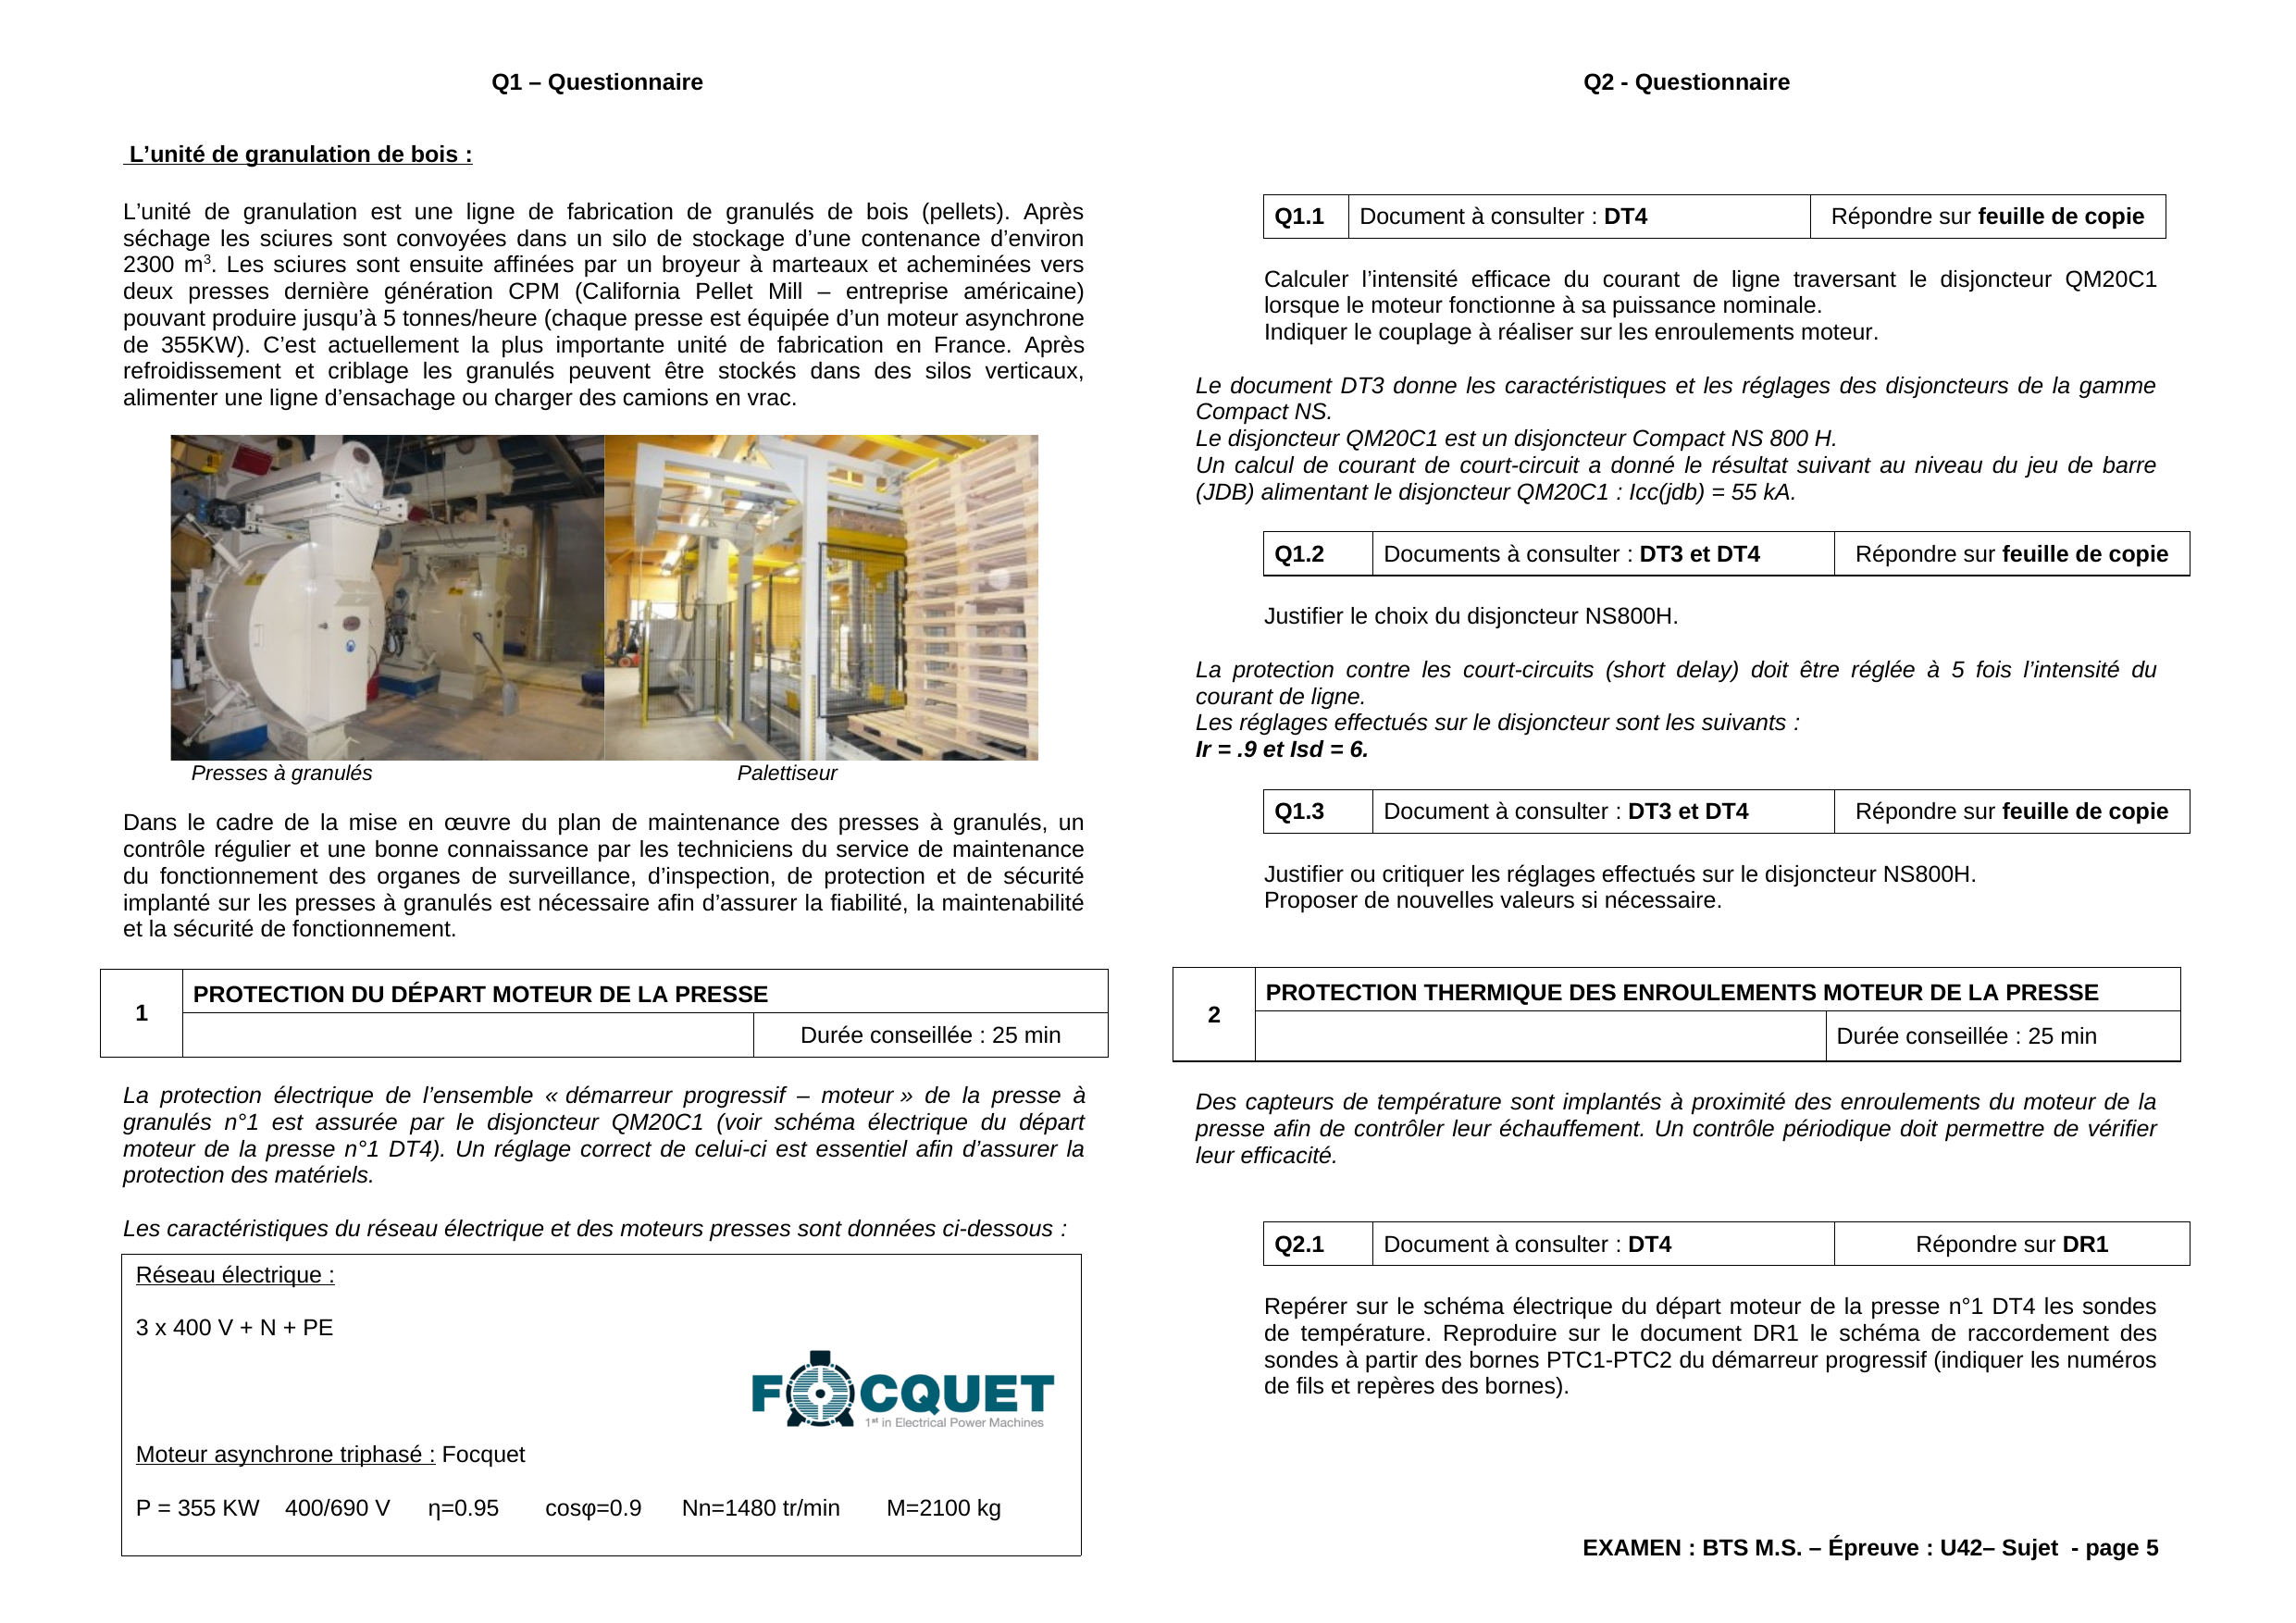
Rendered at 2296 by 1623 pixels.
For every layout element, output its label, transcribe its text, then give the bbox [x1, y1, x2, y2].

table_header Répondre sur feuille de copie [1835, 532, 2190, 575]
text La protection électrique de l’ensemble « démarreur progressif – moteur » de la presse à granulés n°1 est assurée par le disjoncteur QM20C1 (voir schéma électrique du départ moteur de la presse n°1 DT4). Un réglage correct de celui-ci est essentiel afin d’assurer la protection des matériels. [123, 1082, 1086, 1188]
table_header 1 [101, 970, 182, 1057]
table_header PROTECTION THERMIQUE DES ENROULEMENTS MOTEUR DE LA PRESSE [1256, 968, 2180, 1010]
table_header PROTECTION DU DÉPART MOTEUR DE LA PRESSE [183, 970, 1108, 1012]
table_header 2 [1173, 968, 1255, 1060]
table_cell [183, 1013, 753, 1057]
text Repérer sur le schéma électrique du départ moteur de la presse n°1 DT4 les sondes de température. Reproduire sur le document DR1 le schéma de raccordement des sondes à partir des bornes PTC1-PTC2 du démarreur progressif (indiquer les numéros de fils et repères des bornes). [1264, 1293, 2159, 1399]
text L’unité de granulation est une ligne de fabrication de granulés de bois (pellets). Après séchage les sciures sont convoyées dans un silo de stockage d’une contenance d’environ 2300 m3. Les sciures sont ensuite affinées par un broyeur à marteaux et acheminées vers deux presses dernière génération CPM (California Pellet Mill – entreprise américaine) pouvant produire jusqu’à 5 tonnes/heure (chaque presse est équipée d’un moteur asynchrone de 355KW). C’est actuellement la plus importante unité de fabrication en France. Après refroidissement et criblage les granulés peuvent être stockés dans des silos verticaux, alimenter une ligne d’ensachage ou charger des camions en vrac. [123, 198, 1086, 411]
text Le disjoncteur QM20C1 est un disjoncteur Compact NS 800 H. [1196, 425, 2159, 452]
text Justifier le choix du disjoncteur NS800H. [1264, 602, 2159, 629]
table_header Répondre sur DR1 [1835, 1222, 2190, 1265]
text Les réglages effectués sur le disjoncteur sont les suivants : [1196, 709, 2159, 736]
picture [741, 1341, 1067, 1441]
text Dans le cadre de la mise en œuvre du plan de maintenance des presses à granulés, un contrôle régulier et une bonne connaissance par les techniciens du service de maintenance du fonctionnement des organes de surveillance, d’inspection, de protection et de sécurité implanté sur les presses à granulés est nécessaire afin d’assurer la fiabilité, la maintenabilité et la sécurité de fonctionnement. [123, 809, 1086, 942]
text Ir = .9 et Isd = 6. [1196, 736, 2159, 762]
table_cell [1256, 1011, 1826, 1060]
table_header Document à consulter : DT4 [1373, 1222, 1834, 1265]
table_header Répondre sur feuille de copie [1811, 195, 2166, 238]
table_header Documents à consulter : DT3 et DT4 [1373, 532, 1834, 575]
table_cell Durée conseillée : 25 min [754, 1013, 1108, 1057]
table_header Q1.1 [1264, 195, 1348, 238]
subtitle L’unité de granulation de bois : [123, 141, 1086, 167]
table_header Répondre sur feuille de copie [1835, 790, 2190, 833]
text Indiquer le couplage à réaliser sur les enroulements moteur. [1264, 318, 2159, 345]
text Proposer de nouvelles valeurs si nécessaire. [1264, 886, 2159, 913]
table_header Document à consulter : DT3 et DT4 [1373, 790, 1834, 833]
table_header Document à consulter : DT4 [1349, 195, 1810, 238]
table_header Q1.3 [1264, 790, 1372, 833]
picture [170, 435, 1039, 761]
text Des capteurs de température sont implantés à proximité des enroulements du moteur de la presse afin de contrôler leur échauffement. Un contrôle périodique doit permettre de vérifier leur efficacité. [1196, 1088, 2159, 1168]
table_header Q2.1 [1264, 1222, 1372, 1265]
text Presses à granulés Palettiseur [123, 761, 1086, 785]
table_cell Durée conseillée : 25 min [1827, 1011, 2180, 1060]
table_header Q1.2 [1264, 532, 1372, 575]
text Le document DT3 donne les caractéristiques et les réglages des disjoncteurs de la gamme Compact NS. [1196, 372, 2159, 425]
text Calculer l’intensité efficace du courant de ligne traversant le disjoncteur QM20C1 lorsque le moteur fonctionne à sa puissance nominale. [1264, 266, 2159, 318]
text Justifier ou critiquer les réglages effectués sur le disjoncteur NS800H. [1264, 860, 2159, 886]
text La protection contre les court-circuits (short delay) doit être réglée à 5 fois l’intensité du courant de ligne. [1196, 656, 2159, 709]
text Un calcul de courant de court-circuit a donné le résultat suivant au niveau du jeu de barre (JDB) alimentant le disjoncteur QM20C1 : Icc(jdb) = 55 kA. [1196, 452, 2159, 504]
text Les caractéristiques du réseau électrique et des moteurs presses sont données ci-dessous : [123, 1215, 1086, 1241]
